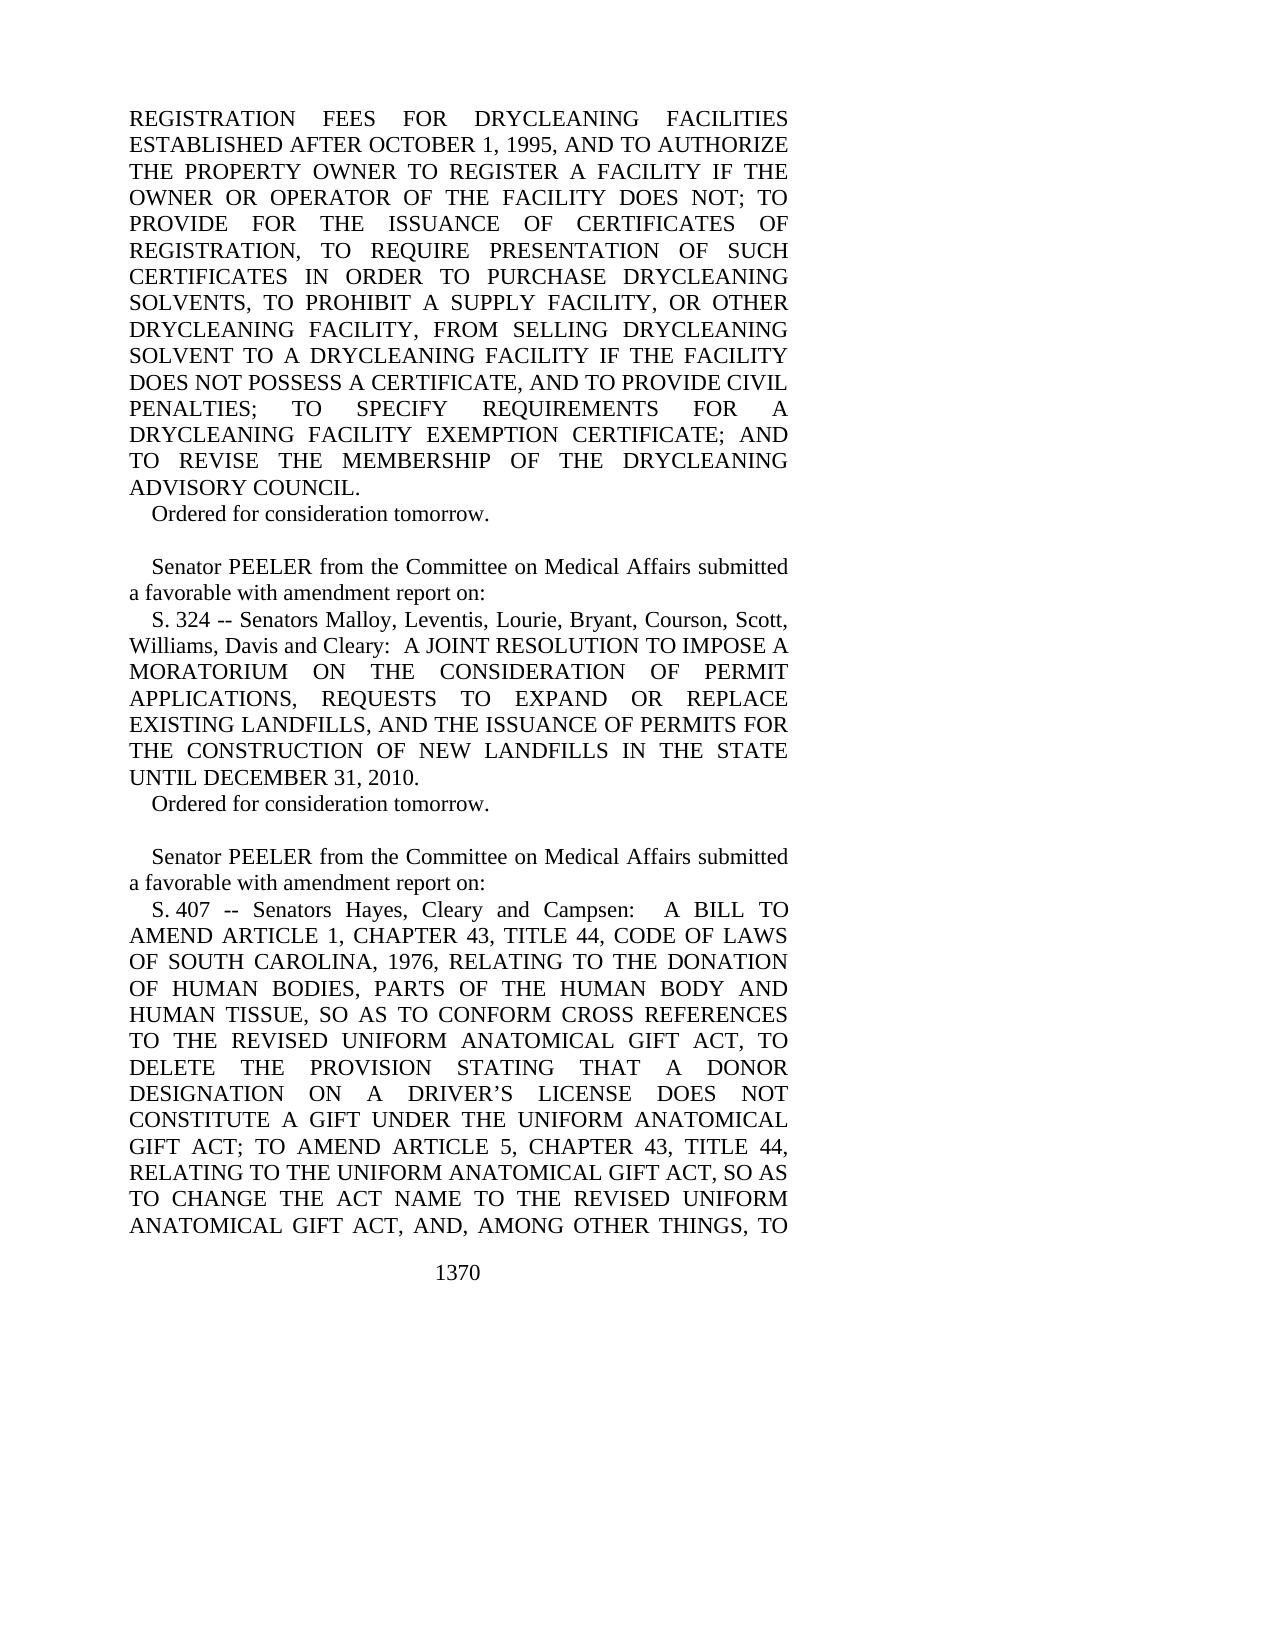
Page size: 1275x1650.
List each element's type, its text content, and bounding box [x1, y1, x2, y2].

text Ordered for consideration tomorrow. [129, 790, 789, 817]
text Senator PEELER from the Committee on Medical Affairs submitted a favorable with amendment report on: [129, 553, 789, 606]
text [129, 105, 789, 500]
text Ordered for consideration tomorrow. [129, 500, 789, 527]
text S. 324 -- Senators Malloy, Leventis, Lourie, Bryant, Courson, Scott, Williams, Davis and Cleary: A JOINT RESOLUTION TO IMPOSE A MORATORIUM ON THE CONSIDERATION OF PERMIT APPLICATIONS, REQUESTS TO EXPAND OR REPLACE EXISTING LANDFILLS, AND THE ISSUANCE OF PERMITS FOR THE CONSTRUCTION OF NEW LANDFILLS IN THE STATE UNTIL DECEMBER 31, 2010. [129, 606, 789, 790]
text Senator PEELER from the Committee on Medical Affairs submitted a favorable with amendment report on: [129, 843, 789, 896]
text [129, 896, 789, 1238]
